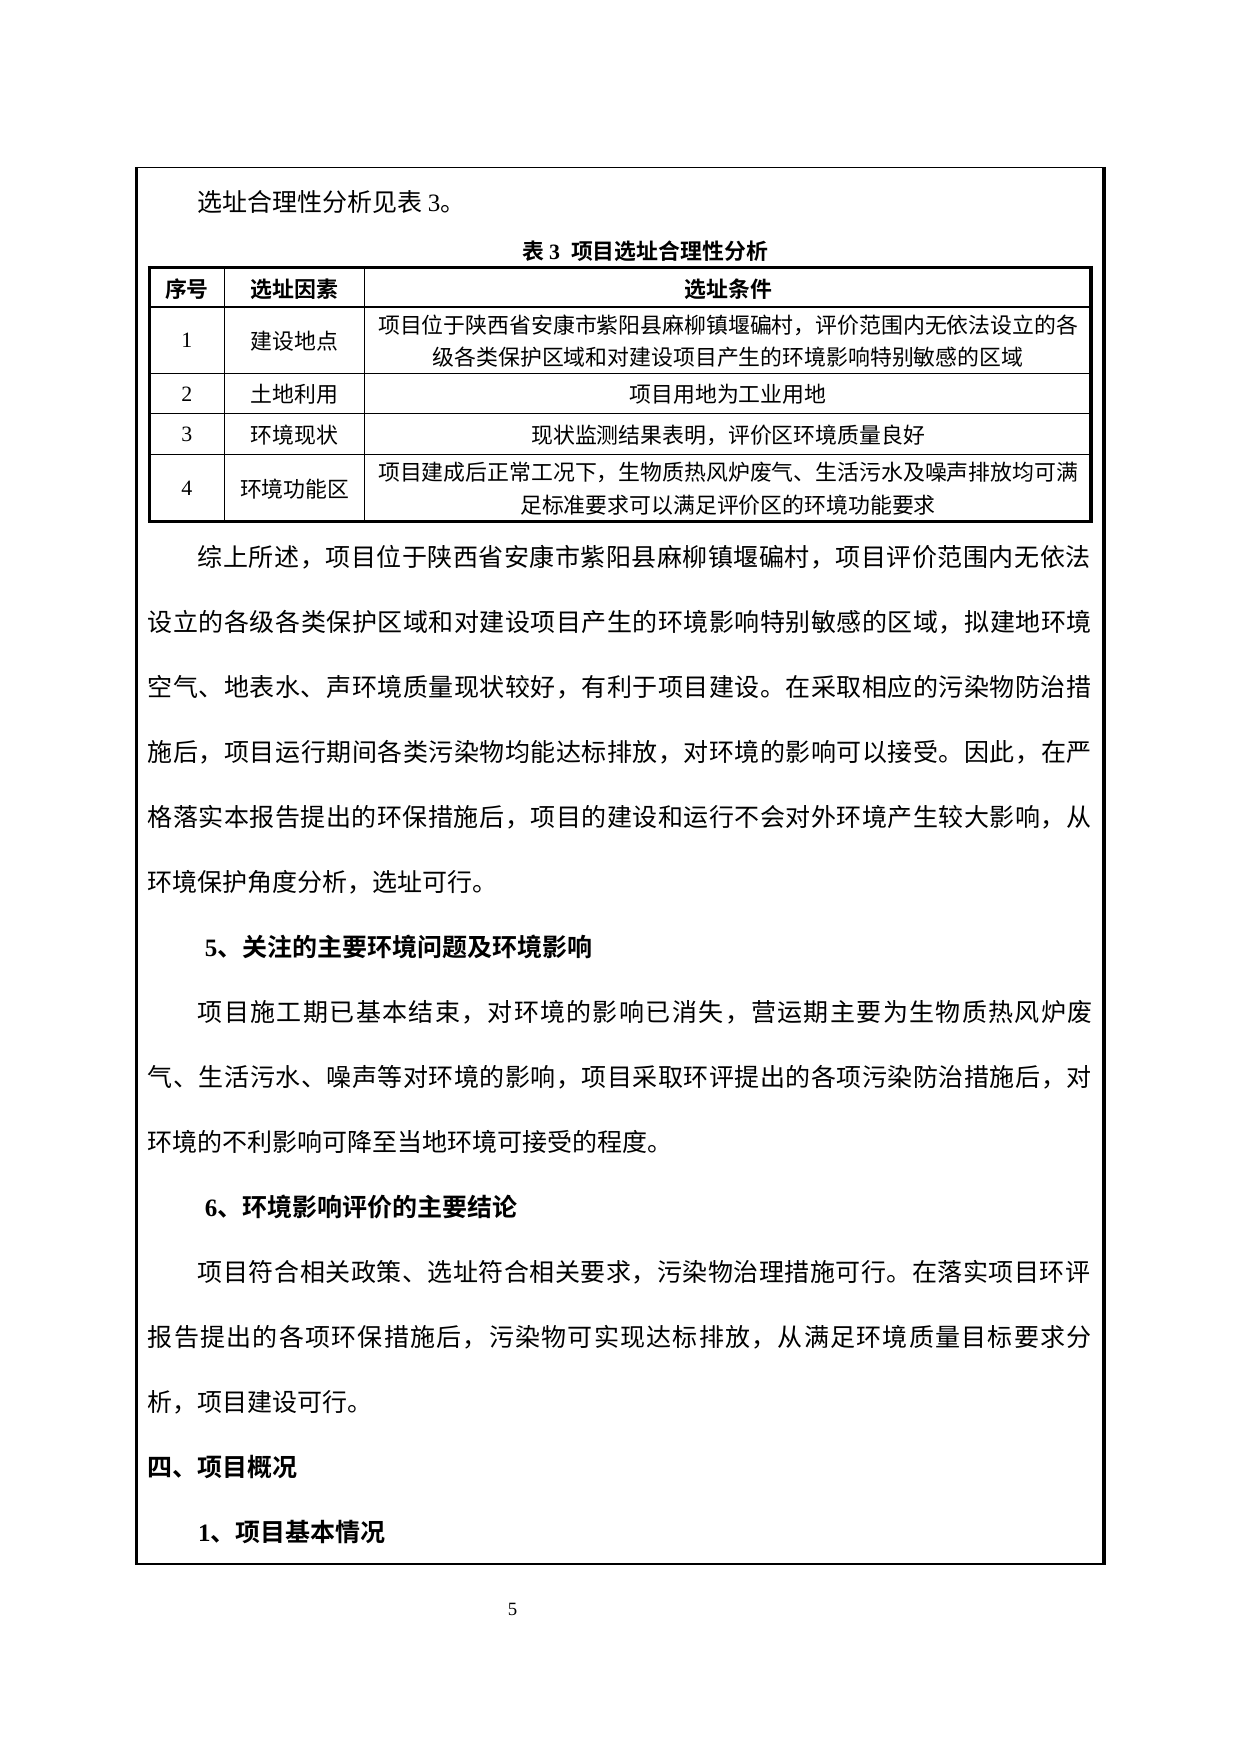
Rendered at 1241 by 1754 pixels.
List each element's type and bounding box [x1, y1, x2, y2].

table_cell [138, 168, 1102, 1563]
